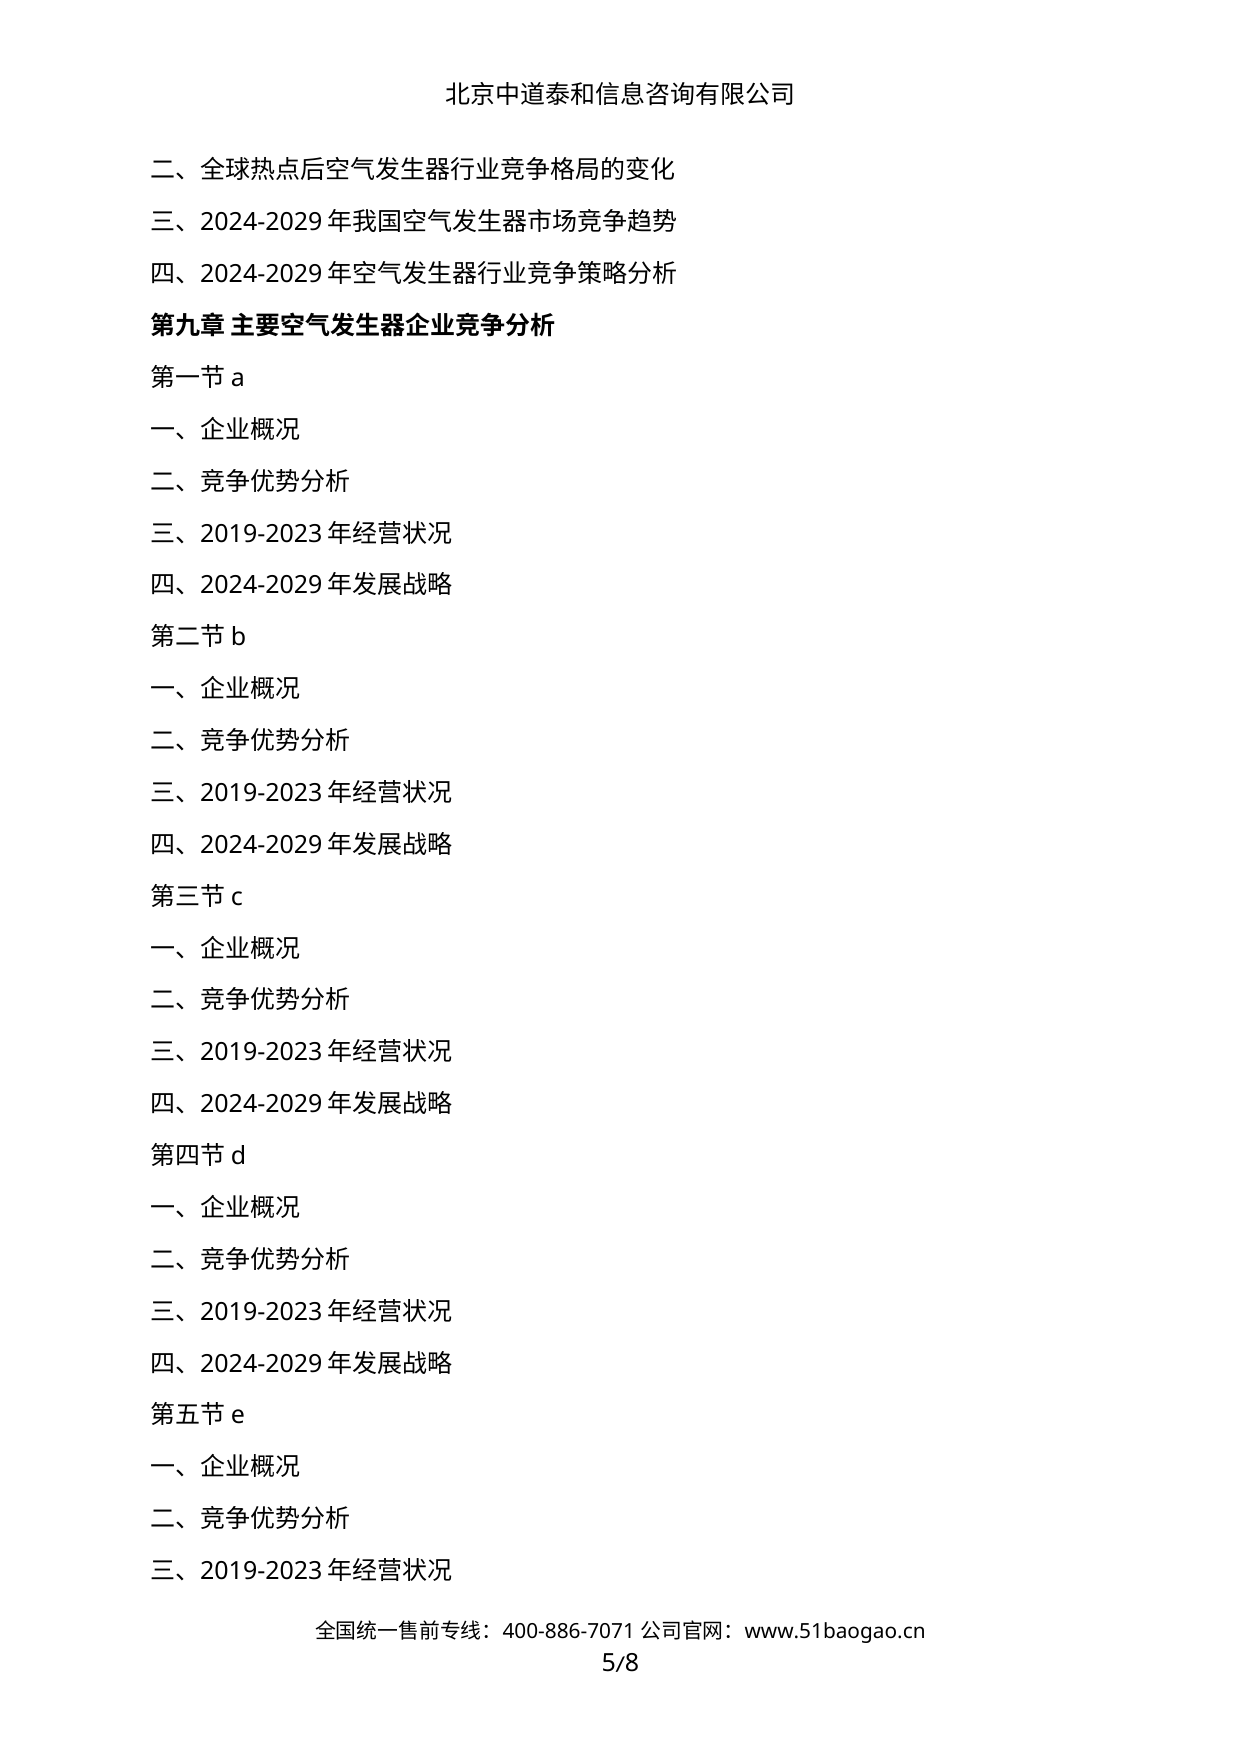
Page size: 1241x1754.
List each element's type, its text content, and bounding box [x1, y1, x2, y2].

text 三、2019-2023年经营状况 [150, 513, 1090, 549]
text 一、企业概况 [150, 1447, 1090, 1483]
text 四、2024-2029年发展战略 [150, 824, 1090, 861]
text 二、竞争优势分析 [150, 1499, 1090, 1535]
text 第五节 e [150, 1395, 1090, 1431]
text 一、企业概况 [150, 669, 1090, 705]
text 三、2019-2023年经营状况 [150, 1032, 1090, 1068]
text 二、竞争优势分析 [150, 1239, 1090, 1276]
text 二、竞争优势分析 [150, 980, 1090, 1016]
text 四、2024-2029年发展战略 [150, 1343, 1090, 1379]
text 一、企业概况 [150, 928, 1090, 964]
text 第九章 主要空气发生器企业竞争分析 [150, 306, 1090, 342]
text 三、2019-2023年经营状况 [150, 1551, 1090, 1587]
text 三、2019-2023年经营状况 [150, 772, 1090, 809]
text 四、2024-2029年空气发生器行业竞争策略分析 [150, 254, 1090, 290]
text 第四节 d [150, 1136, 1090, 1172]
text 二、竞争优势分析 [150, 721, 1090, 757]
text 四、2024-2029年发展战略 [150, 1084, 1090, 1120]
text 一、企业概况 [150, 1187, 1090, 1224]
text 二、全球热点后空气发生器行业竞争格局的变化 [150, 150, 1090, 186]
text 第二节 b [150, 617, 1090, 653]
text 四、2024-2029年发展战略 [150, 565, 1090, 601]
text 三、2024-2029年我国空气发生器市场竞争趋势 [150, 202, 1090, 238]
text 三、2019-2023年经营状况 [150, 1291, 1090, 1327]
text 一、企业概况 [150, 409, 1090, 446]
text 第三节 c [150, 876, 1090, 912]
text 二、竞争优势分析 [150, 461, 1090, 497]
text 第一节 a [150, 357, 1090, 394]
